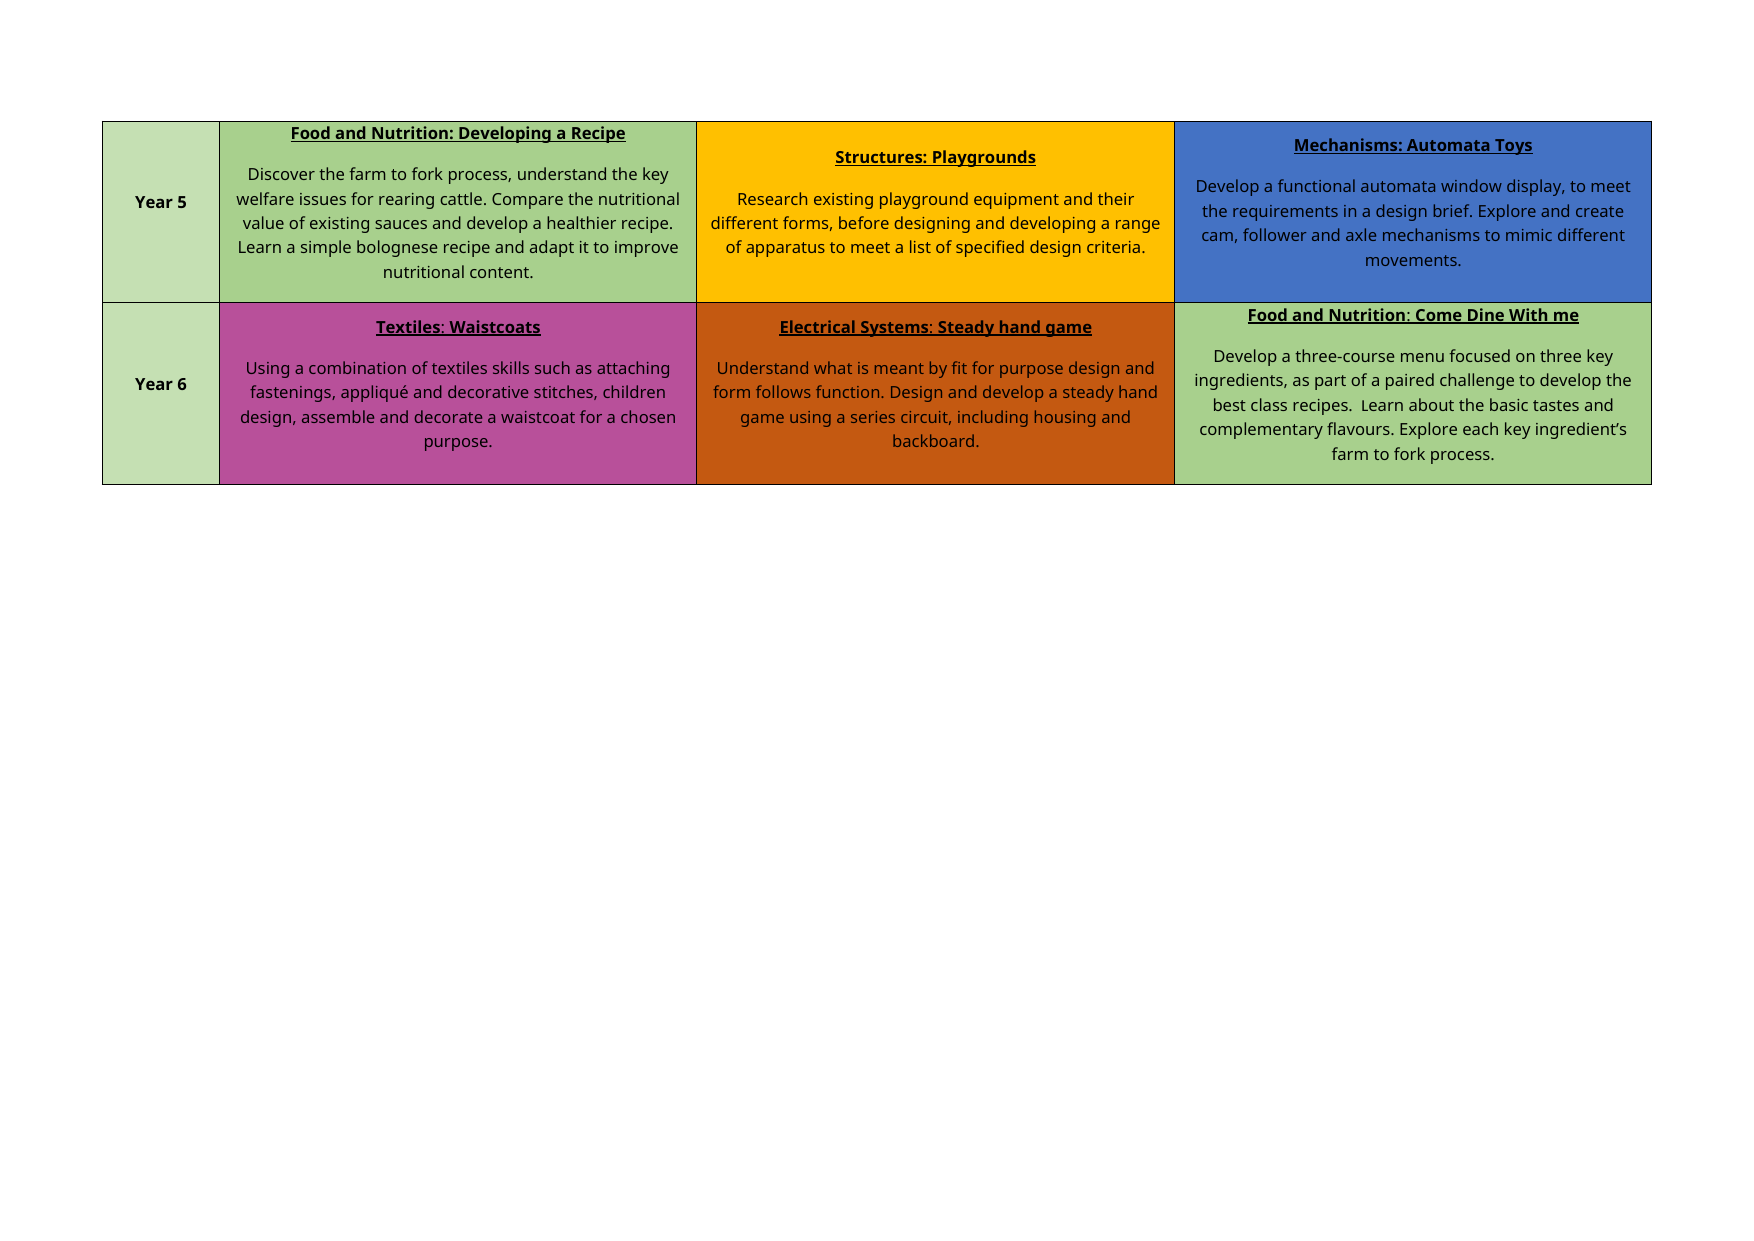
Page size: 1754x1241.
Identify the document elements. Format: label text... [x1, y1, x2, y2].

table_cell Food and Nutrition: Developing a Recipe Discover the farm to fork process, understand the key welfare issues for rearing cattle. Compare the nutritional value of existing sauces and develop a healthier recipe. Learn a simple bolognese recipe and adapt it to improve nutritional content. [220, 122, 696, 302]
table_cell Structures: Playgrounds Research existing playground equipment and their different forms, before designing and developing a range of apparatus to meet a list of specified design criteria. [697, 122, 1174, 302]
table_cell Electrical Systems: Steady hand game Understand what is meant by fit for purpose design and form follows function. Design and develop a steady hand game using a series circuit, including housing and backboard. [697, 303, 1174, 484]
table_cell Year 5 [103, 122, 219, 302]
table_cell Mechanisms: Automata Toys Develop a functional automata window display, to meet the requirements in a design brief. Explore and create cam, follower and axle mechanisms to mimic different movements. [1175, 122, 1651, 302]
table_cell Food and Nutrition: Come Dine With me Develop a three-course menu focused on three key ingredients, as part of a paired challenge to develop the best class recipes. Learn about the basic tastes and complementary flavours. Explore each key ingredient’s farm to fork process. [1175, 303, 1651, 484]
table_cell Textiles: Waistcoats Using a combination of textiles skills such as attaching fastenings, appliqué and decorative stitches, children design, assemble and decorate a waistcoat for a chosen purpose. [220, 303, 696, 484]
table_cell Year 6 [103, 303, 219, 484]
